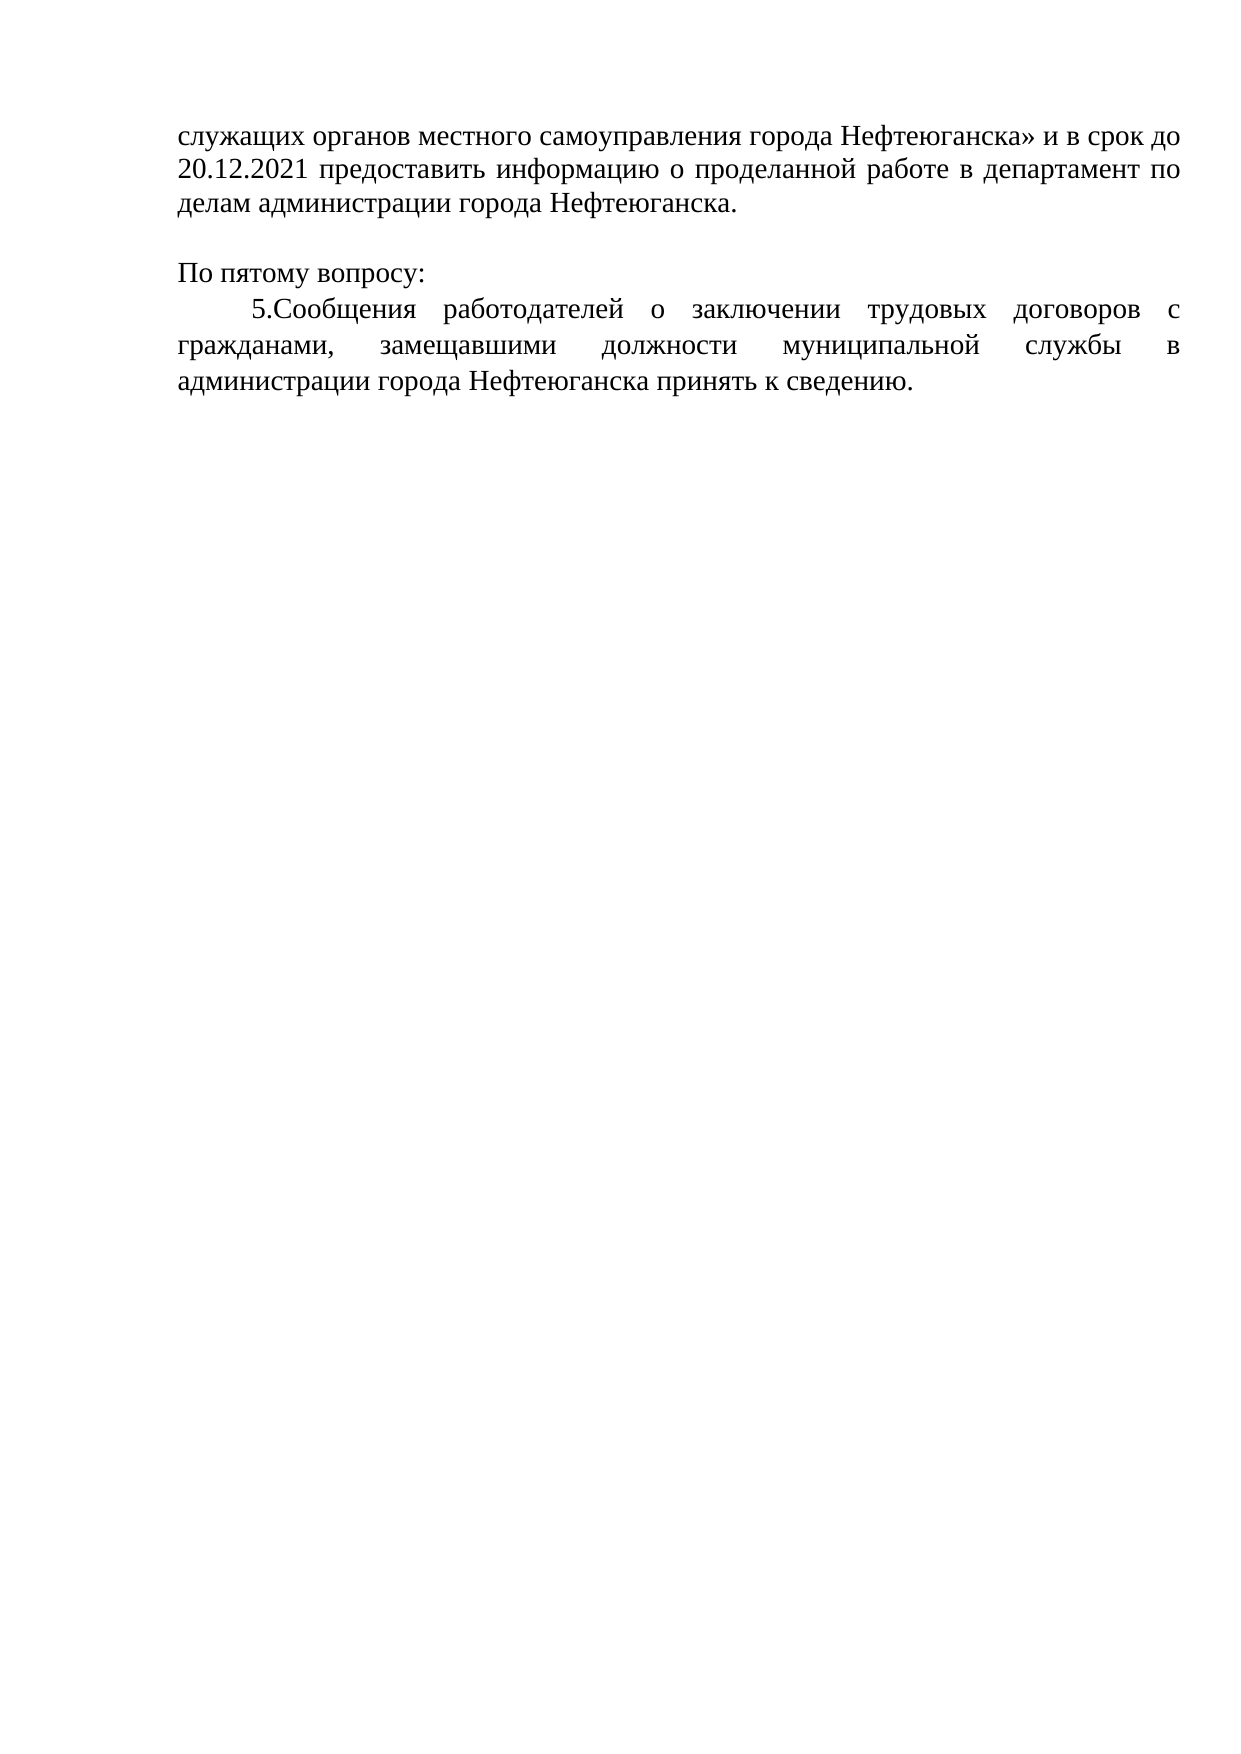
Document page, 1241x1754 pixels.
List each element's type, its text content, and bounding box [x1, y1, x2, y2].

text По пятому вопросу: [177, 255, 1181, 288]
text 5.Сообщения работодателей о заключении трудовых договоров с гражданами, замещавшими должности муниципальной службы в администрации города Нефтеюганска принять к сведению. [177, 291, 1181, 397]
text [177, 118, 1181, 219]
